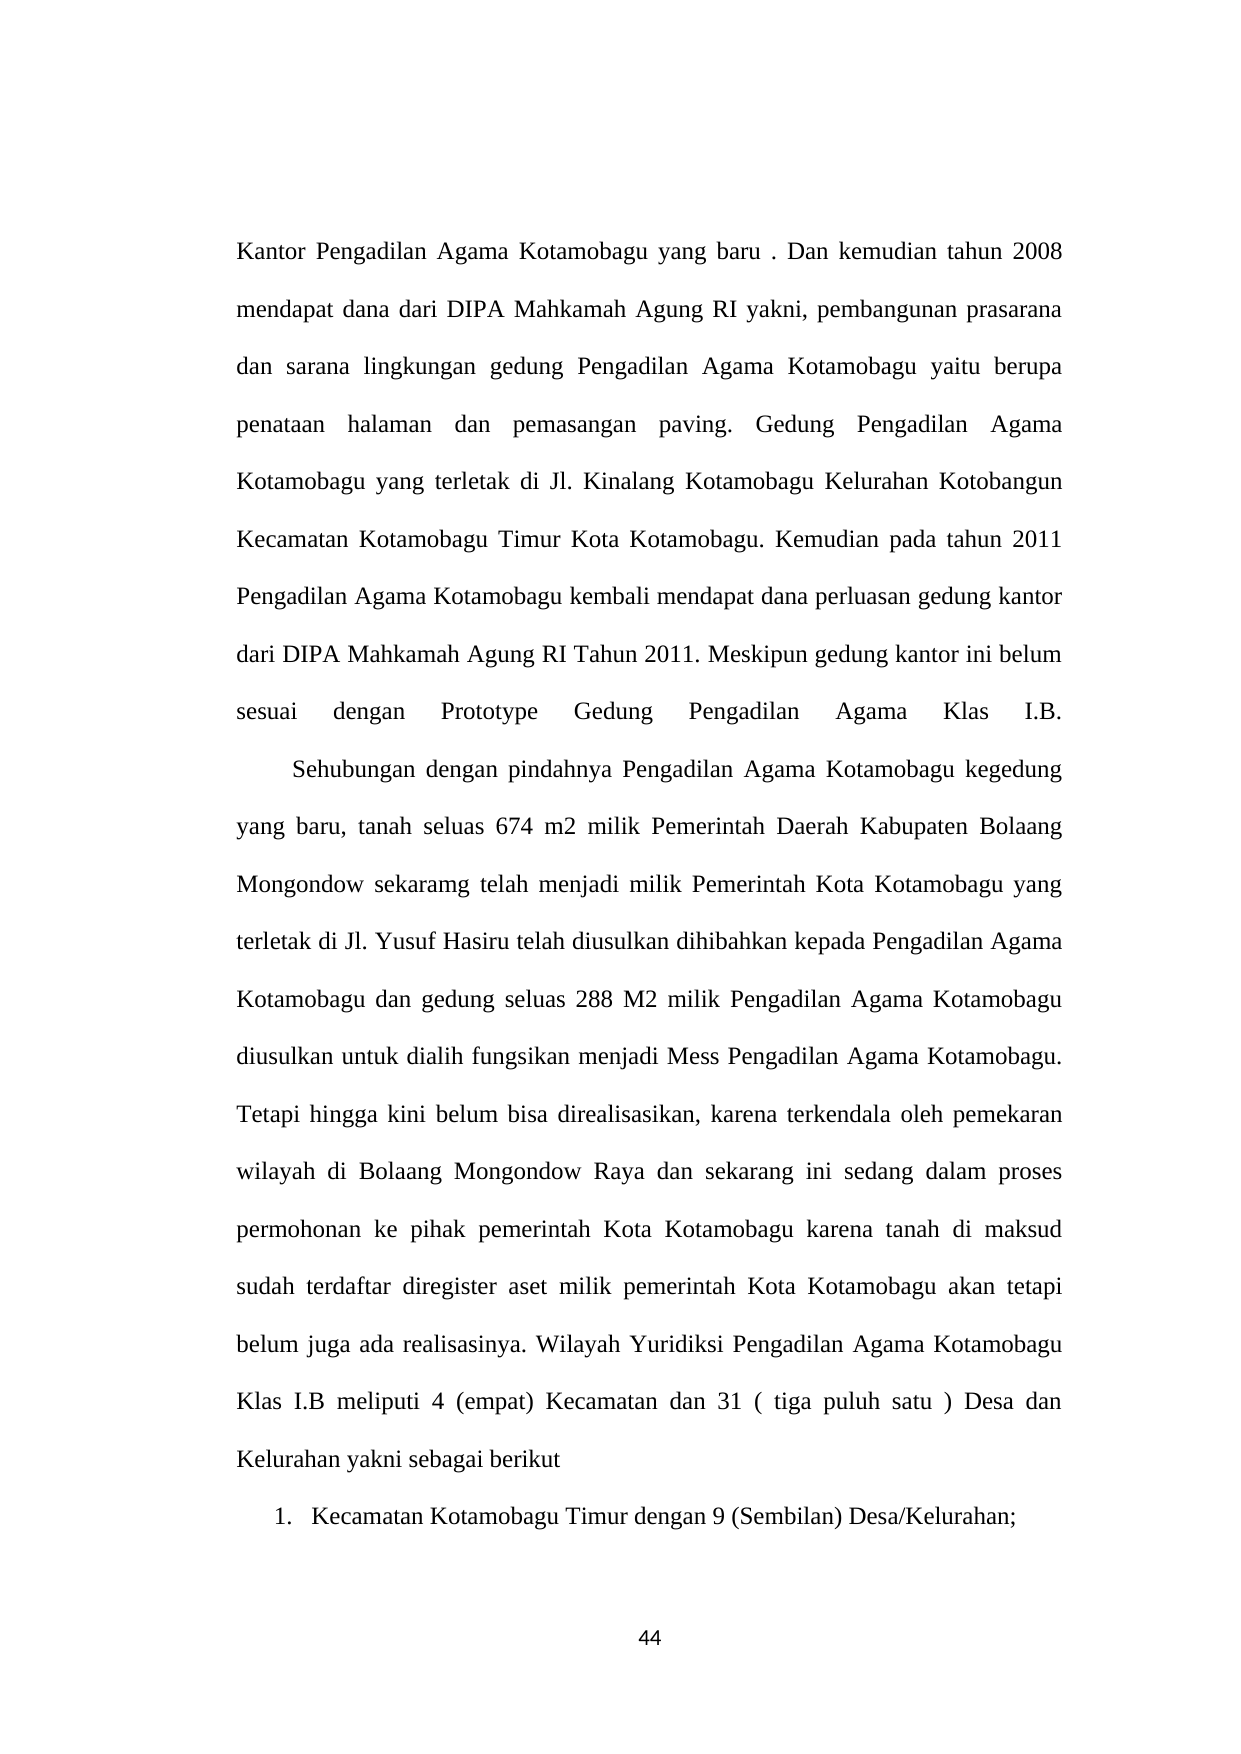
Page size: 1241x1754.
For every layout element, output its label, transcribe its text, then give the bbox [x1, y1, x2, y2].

list Kecamatan Kotamobagu Timur dengan 9 (Sembilan) Desa/Kelurahan; [274, 1501, 1063, 1530]
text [236, 236, 1063, 1472]
